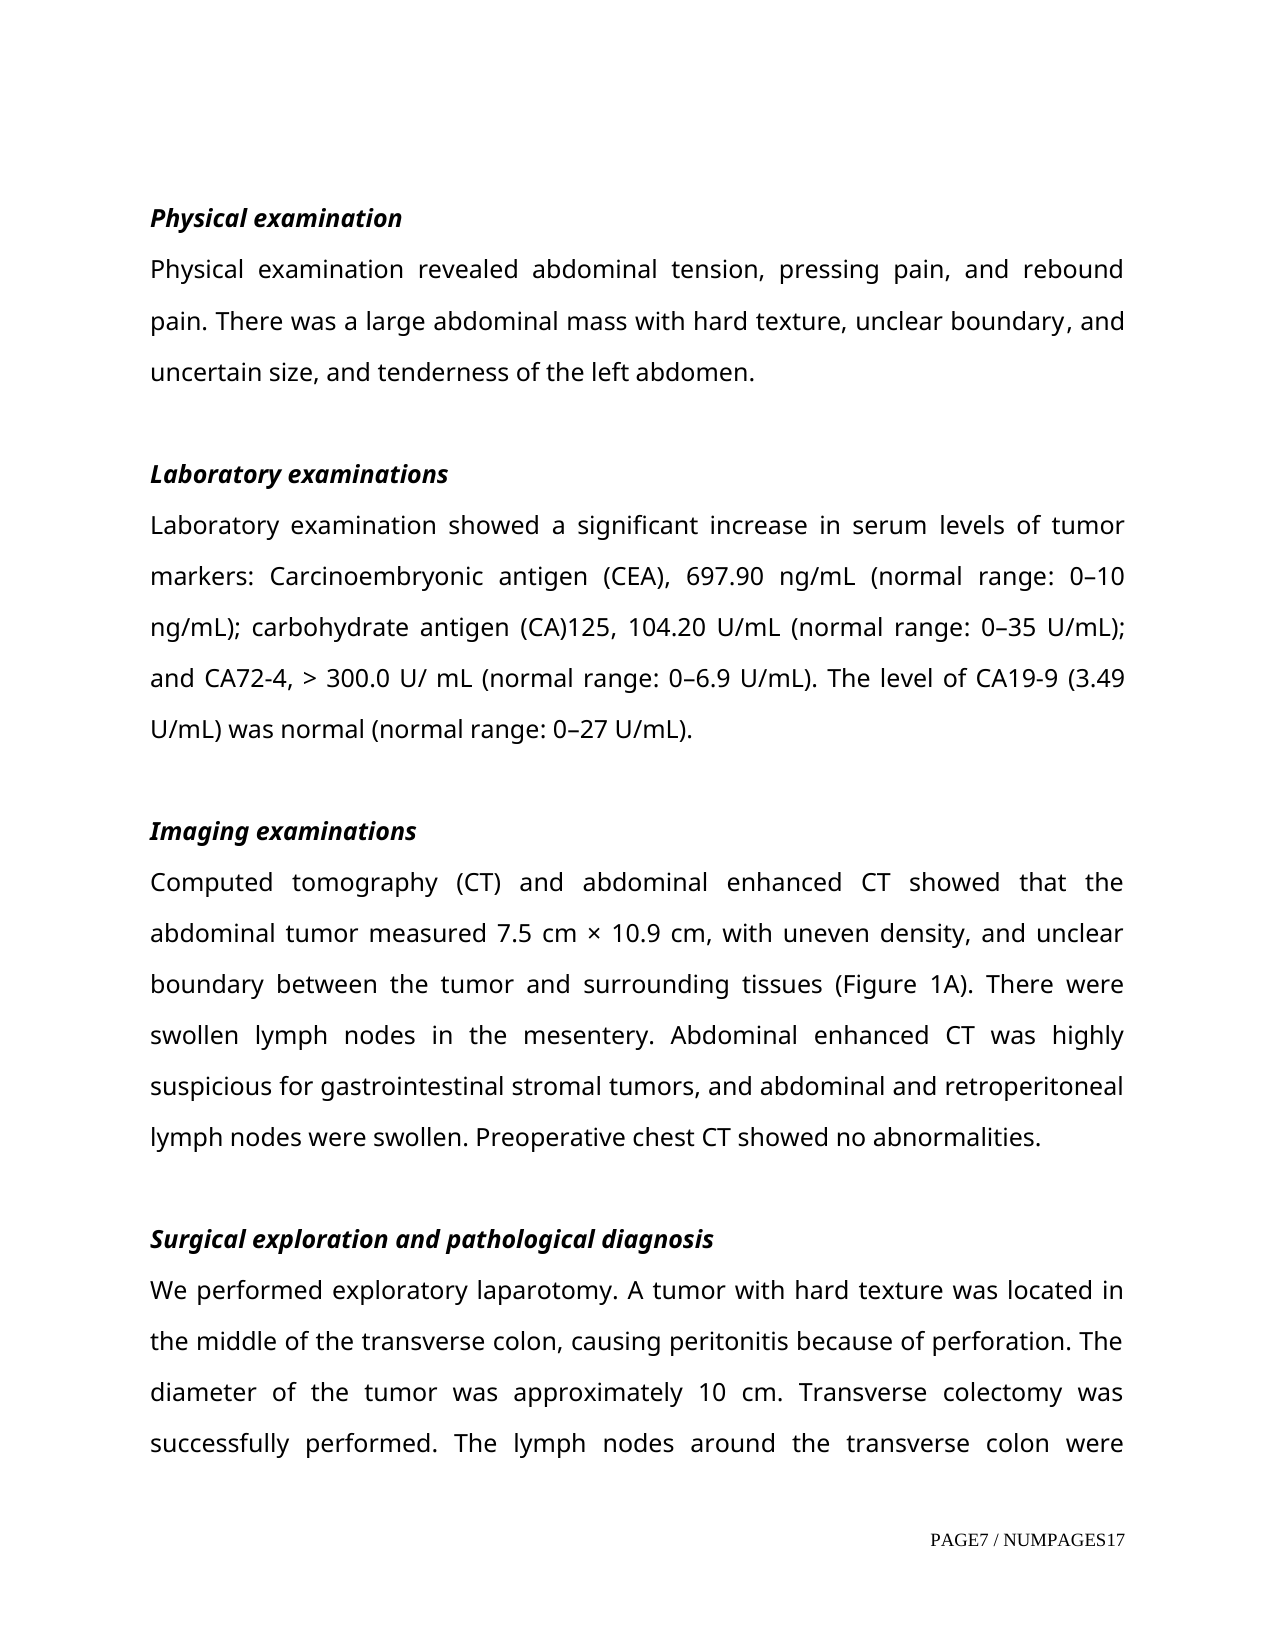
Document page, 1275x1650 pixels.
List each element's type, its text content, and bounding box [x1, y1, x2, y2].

text Physical examination revealed abdominal tension, pressing pain, and rebound pain. There was a large abdominal mass with hard texture, unclear boundary, and uncertain size, and tenderness of the left abdomen. [150, 252, 1125, 388]
text Computed tomography (CT) and abdominal enhanced CT showed that the abdominal tumor measured 7.5 cm × 10.9 cm, with uneven density, and unclear boundary between the tumor and surrounding tissues (Figure 1A). There were swollen lymph nodes in the mesentery. Abdominal enhanced CT was highly suspicious for gastrointestinal stromal tumors, and abdominal and retroperitoneal lymph nodes were swollen. Preoperative chest CT showed no abnormalities. [150, 864, 1125, 1154]
text Imaging examinations [150, 813, 1125, 848]
text Laboratory examination showed a significant increase in serum levels of tumor markers: Carcinoembryonic antigen (CEA), 697.90 ng/mL (normal range: 0–10 ng/mL); carbohydrate antigen (CA)125, 104.20 U/mL (normal range: 0–35 U/mL); and CA72-4, > 300.0 U/ mL (normal range: 0–6.9 U/mL). The level of CA19-9 (3.49 U/mL) was normal (normal range: 0–27 U/mL). [150, 507, 1125, 746]
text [150, 1273, 1125, 1460]
text Physical examination [150, 201, 1125, 235]
text Laboratory examinations [150, 456, 1125, 490]
text Surgical exploration and pathological diagnosis [150, 1222, 1125, 1256]
